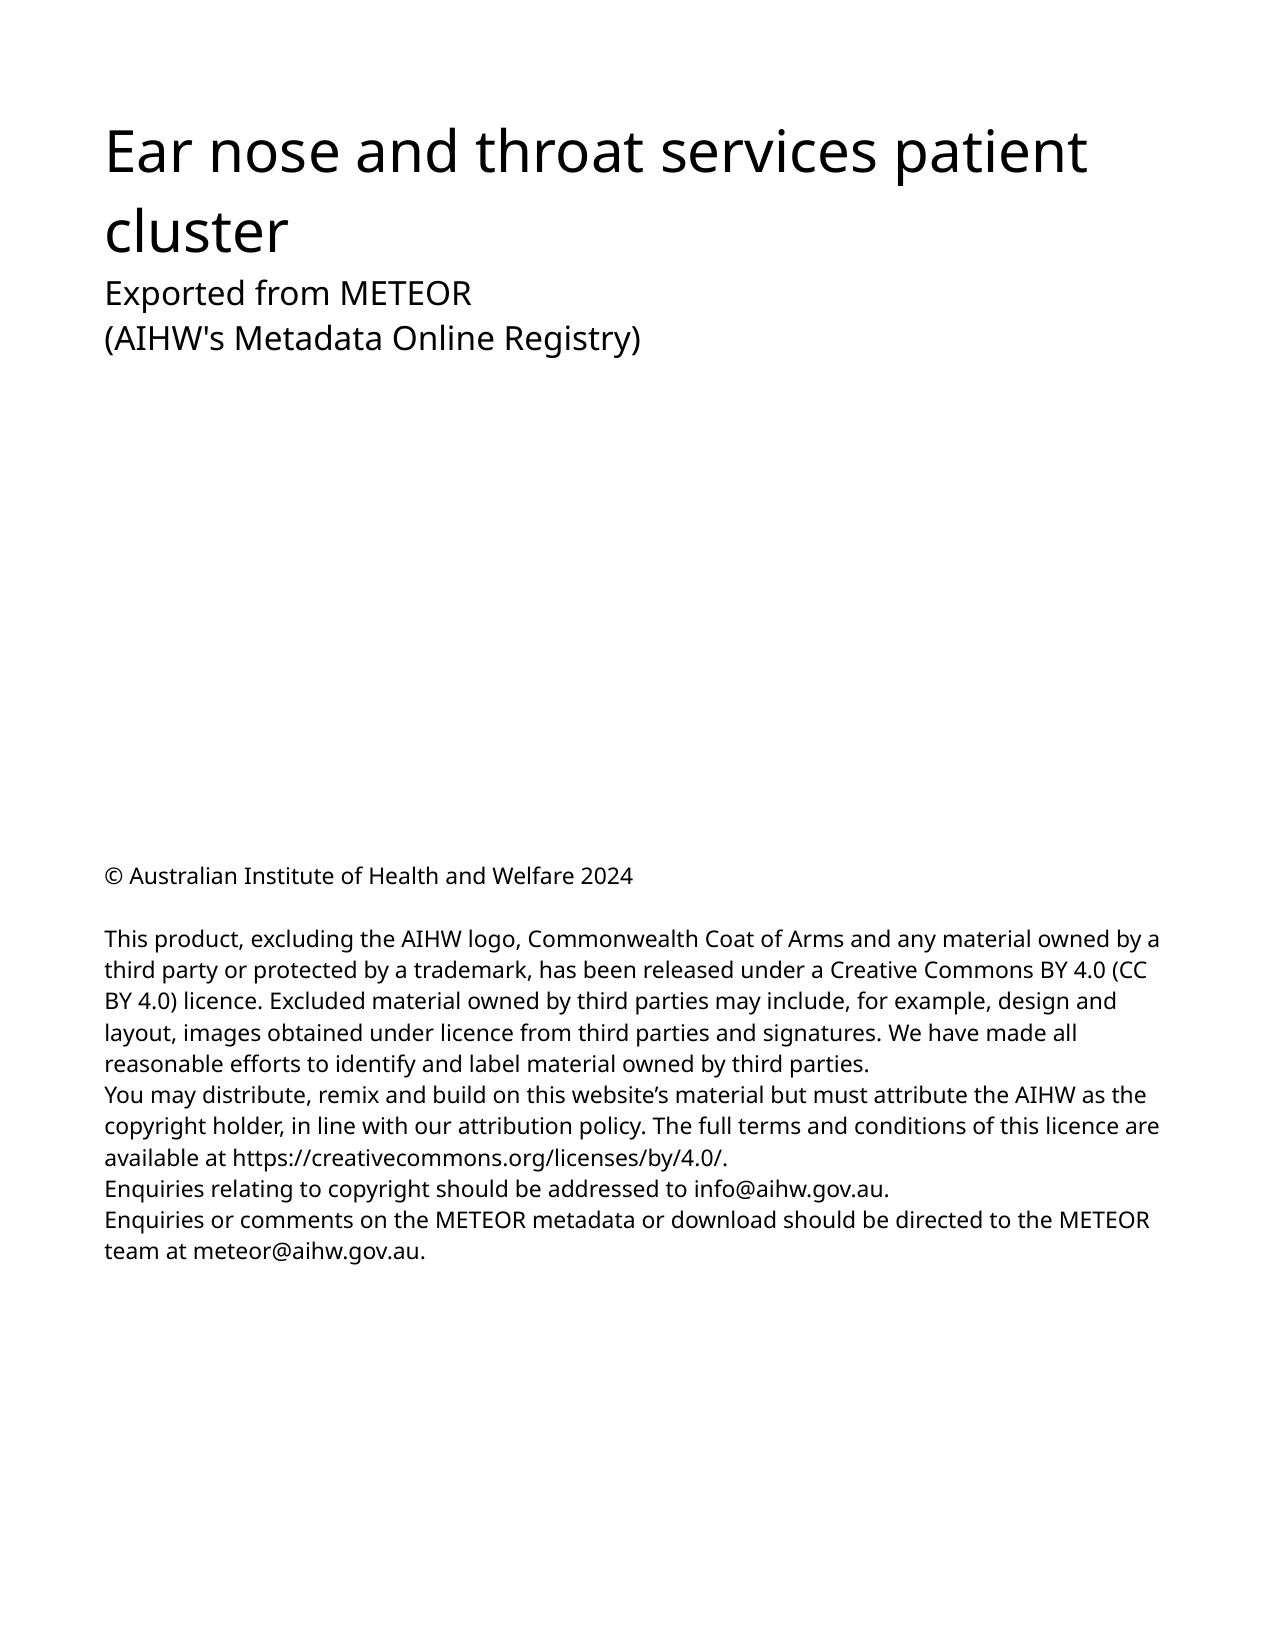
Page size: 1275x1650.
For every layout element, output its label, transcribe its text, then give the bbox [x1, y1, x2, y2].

text This product, excluding the AIHW logo, Commonwealth Coat of Arms and any material owned by a third party or protected by a trademark, has been released under a Creative Commons BY 4.0 (CC BY 4.0) licence. Excluded material owned by third parties may include, for example, design and layout, images obtained under licence from third parties and signatures. We have made all reasonable efforts to identify and label material owned by third parties. [104, 923, 1171, 1079]
text © Australian Institute of Health and Welfare 2024 [104, 860, 1171, 891]
text Enquiries or comments on the METEOR metadata or download should be directed to the METEOR team at meteor@aihw.gov.au. [104, 1204, 1171, 1266]
title Ear nose and throat services patient cluster [104, 110, 1171, 269]
subtitle Exported from METEOR [104, 269, 1171, 315]
text You may distribute, remix and build on this website’s material but must attribute the AIHW as the copyright holder, in line with our attribution policy. The full terms and conditions of this licence are available at https://creativecommons.org/licenses/by/4.0/. [104, 1079, 1171, 1173]
subtitle (AIHW's Metadata Online Registry) [104, 315, 1171, 360]
text Enquiries relating to copyright should be addressed to info@aihw.gov.au. [104, 1173, 1171, 1204]
